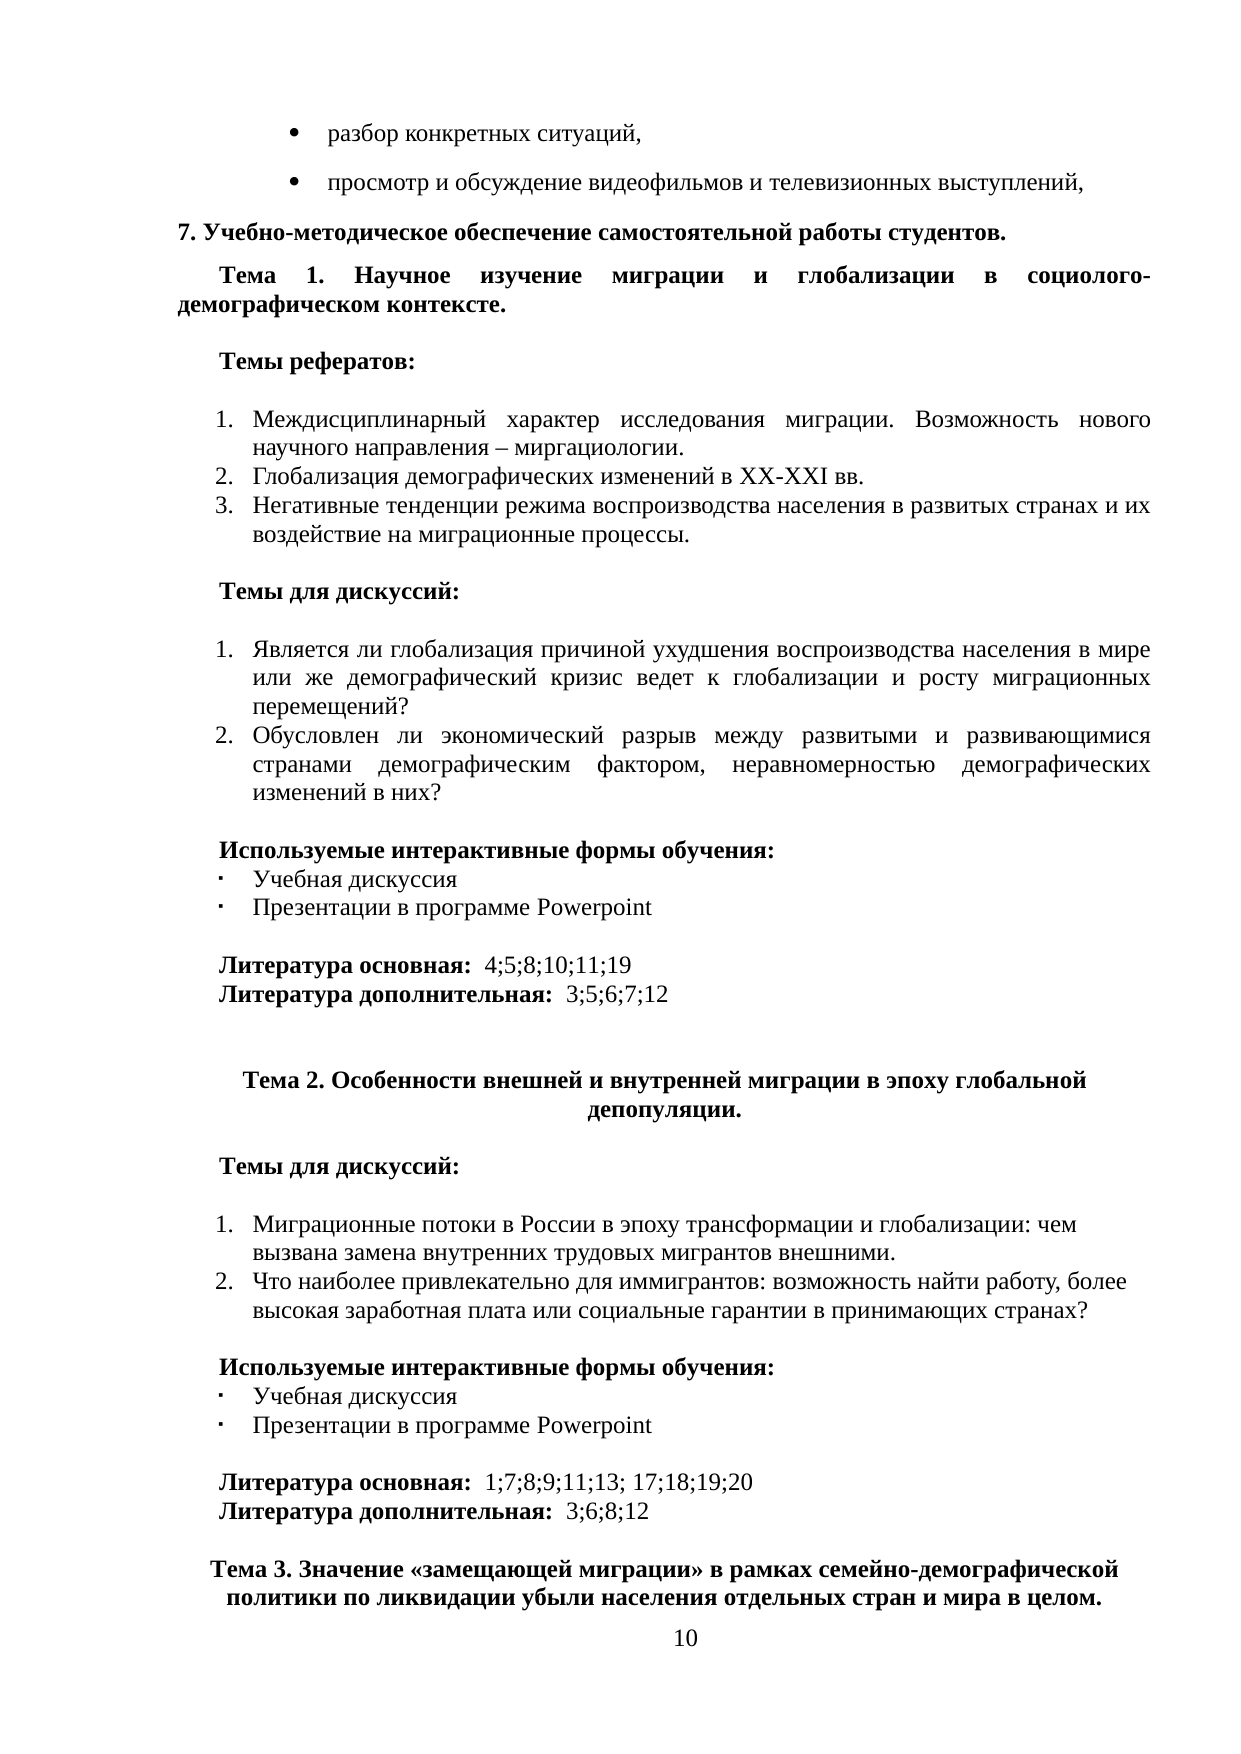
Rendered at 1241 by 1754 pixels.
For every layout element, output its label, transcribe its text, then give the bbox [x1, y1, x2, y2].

list Что наиболее привлекательно для иммигрантов: возможность найти работу, более высокая заработная плата или социальные гарантии в принимающих странах? [215, 1266, 1152, 1324]
list разбор конкретных ситуаций, [290, 118, 1152, 147]
text Темы рефератов: [177, 346, 1152, 375]
list Является ли глобализация причиной ухудшения воспроизводства населения в мире или же демографический кризис ведет к глобализации и росту миграционных перемещений? [215, 634, 1152, 720]
list Презентации в программе Powerpoint [215, 1410, 1152, 1439]
list Глобализация демографических изменений в XX-XXI вв. [215, 461, 1152, 490]
text Тема 1. Научное изучение миграции и глобализации в социолого-демографическом контексте. [177, 260, 1152, 317]
text Литература дополнительная: 3;6;8;12 [177, 1496, 1152, 1525]
text Используемые интерактивные формы обучения: [177, 1352, 1152, 1381]
list Обусловлен ли экономический разрыв между развитыми и развивающимися странами демографическим фактором, неравномерностью демографических изменений в них? [215, 720, 1152, 806]
text 7. Учебно-методическое обеспечение самостоятельной работы студентов. [177, 217, 1152, 246]
text Темы для дискуссий: [177, 1151, 1152, 1180]
list просмотр и обсуждение видеофильмов и телевизионных выступлений, [290, 167, 1152, 196]
list Презентации в программе Powerpoint [215, 892, 1152, 921]
list Учебная дискуссия [215, 1381, 1152, 1410]
list Миграционные потоки в России в эпоху трансформации и глобализации: чем вызвана замена внутренних трудовых мигрантов внешними. [215, 1209, 1152, 1266]
text Темы для дискуссий: [177, 576, 1152, 605]
text Литература дополнительная: 3;5;6;7;12 [177, 979, 1152, 1007]
list Междисциплинарный характер исследования миграции. Возможность нового научного направления – миргациологии. [215, 404, 1152, 461]
text Литература основная: 4;5;8;10;11;19 [177, 950, 1152, 979]
list Учебная дискуссия [215, 864, 1152, 892]
text Литература основная: 1;7;8;9;11;13; 17;18;19;20 [177, 1467, 1152, 1496]
text Используемые интерактивные формы обучения: [177, 835, 1152, 864]
list Негативные тенденции режима воспроизводства населения в развитых странах и их воздействие на миграционные процессы. [215, 490, 1152, 547]
text Тема 2. Особенности внешней и внутренней миграции в эпоху глобальной депопуляции. [177, 1065, 1152, 1122]
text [177, 1554, 1152, 1611]
